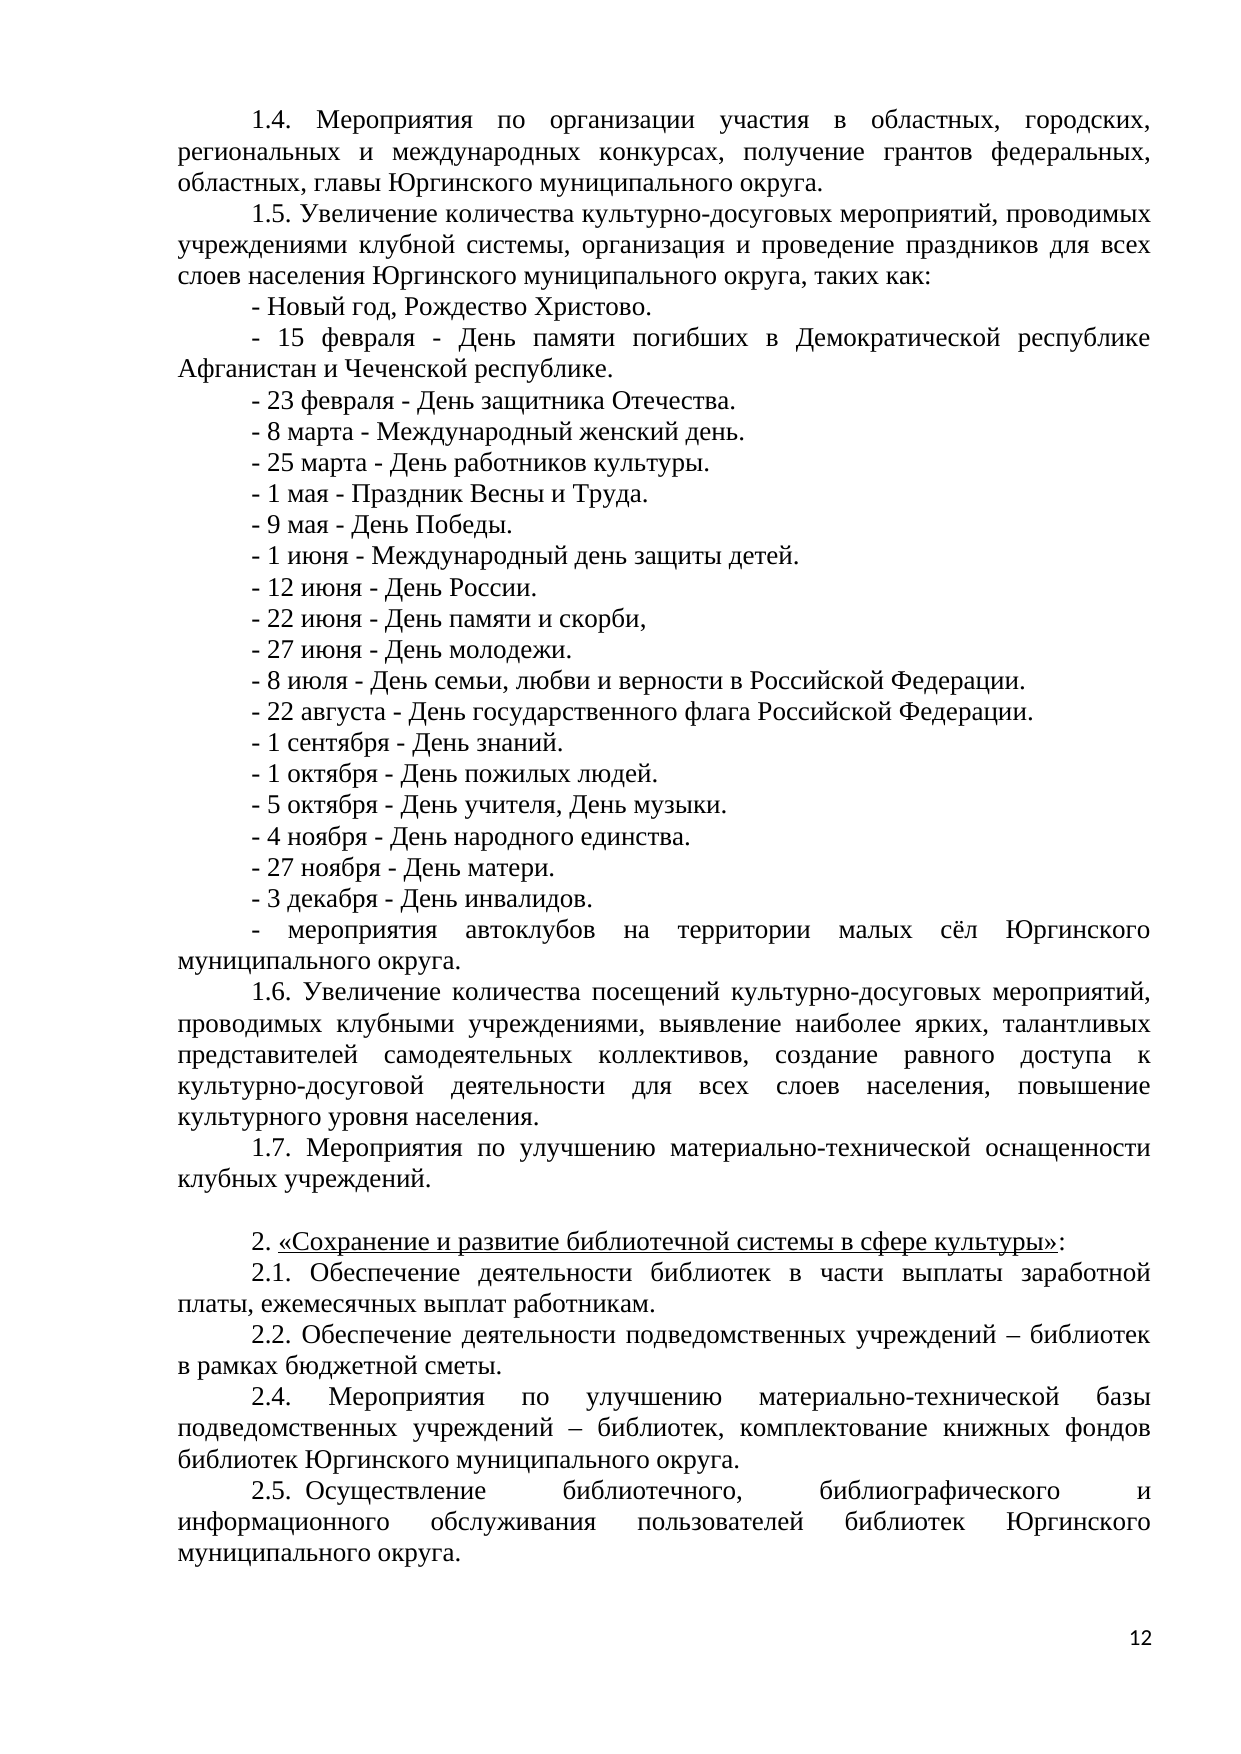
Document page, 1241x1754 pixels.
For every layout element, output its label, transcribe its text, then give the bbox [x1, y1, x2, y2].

text - 3 декабря - День инвалидов. [177, 882, 1152, 913]
text - 27 июня - День молодежи. [177, 633, 1152, 664]
text - 23 февраля - День защитника Отечества. [177, 384, 1152, 415]
text - 25 марта - День работников культуры. [177, 446, 1152, 477]
text - 1 мая - Праздник Весны и Труда. [177, 477, 1152, 508]
text - 12 июня - День России. [177, 571, 1152, 602]
text 1.7. Мероприятия по улучшению материально-технической оснащенности клубных учреждений. [177, 1131, 1152, 1193]
text - 27 ноября - День матери. [177, 851, 1152, 882]
text 2.5. Осуществление библиотечного, библиографического и информационного обслуживания пользователей библиотек Юргинского муниципального округа. [177, 1474, 1152, 1567]
text - 15 февраля - День памяти погибших в Демократической республике Афганистан и Чеченской республике. [177, 321, 1152, 384]
text - 4 ноября - День народного единства. [177, 820, 1152, 851]
text - 8 июля - День семьи, любви и верности в Российской Федерации. [177, 664, 1152, 695]
text - 22 июня - День памяти и скорби, [177, 602, 1152, 633]
text - 9 мая - День Победы. [177, 508, 1152, 539]
text - 1 сентября - День знаний. [177, 726, 1152, 757]
text 1.5. Увеличение количества культурно-досуговых мероприятий, проводимых учреждениями клубной системы, организация и проведение праздников для всех слоев населения Юргинского муниципального округа, таких как: [177, 197, 1152, 290]
text 2.4. Мероприятия по улучшению материально-технической базы подведомственных учреждений – библиотек, комплектование книжных фондов библиотек Юргинского муниципального округа. [177, 1380, 1152, 1474]
text 2. «Сохранение и развитие библиотечной системы в сфере культуры»: [177, 1225, 1152, 1256]
text 2.1. Обеспечение деятельности библиотек в части выплаты заработной платы, ежемесячных выплат работникам. [177, 1256, 1152, 1318]
text - 5 октября - День учителя, День музыки. [177, 789, 1152, 820]
text - 1 июня - Международный день защиты детей. [177, 539, 1152, 571]
text - 22 августа - День государственного флага Российской Федерации. [177, 695, 1152, 726]
text 1.6. Увеличение количества посещений культурно-досуговых мероприятий, проводимых клубными учреждениями, выявление наиболее ярких, талантливых представителей самодеятельных коллективов, создание равного доступа к культурно-досуговой деятельности для всех слоев населения, повышение культурного уровня населения. [177, 976, 1152, 1131]
text - 1 октября - День пожилых людей. [177, 757, 1152, 789]
text - 8 марта - Международный женский день. [177, 415, 1152, 446]
text 2.2. Обеспечение деятельности подведомственных учреждений – библиотек в рамках бюджетной сметы. [177, 1318, 1152, 1380]
text - Новый год, Рождество Христово. [177, 290, 1152, 321]
text 1.4. Мероприятия по организации участия в областных, городских, региональных и международных конкурсах, получение грантов федеральных, областных, главы Юргинского муниципального округа. [177, 103, 1152, 197]
text - мероприятия автоклубов на территории малых сёл Юргинского муниципального округа. [177, 913, 1152, 976]
